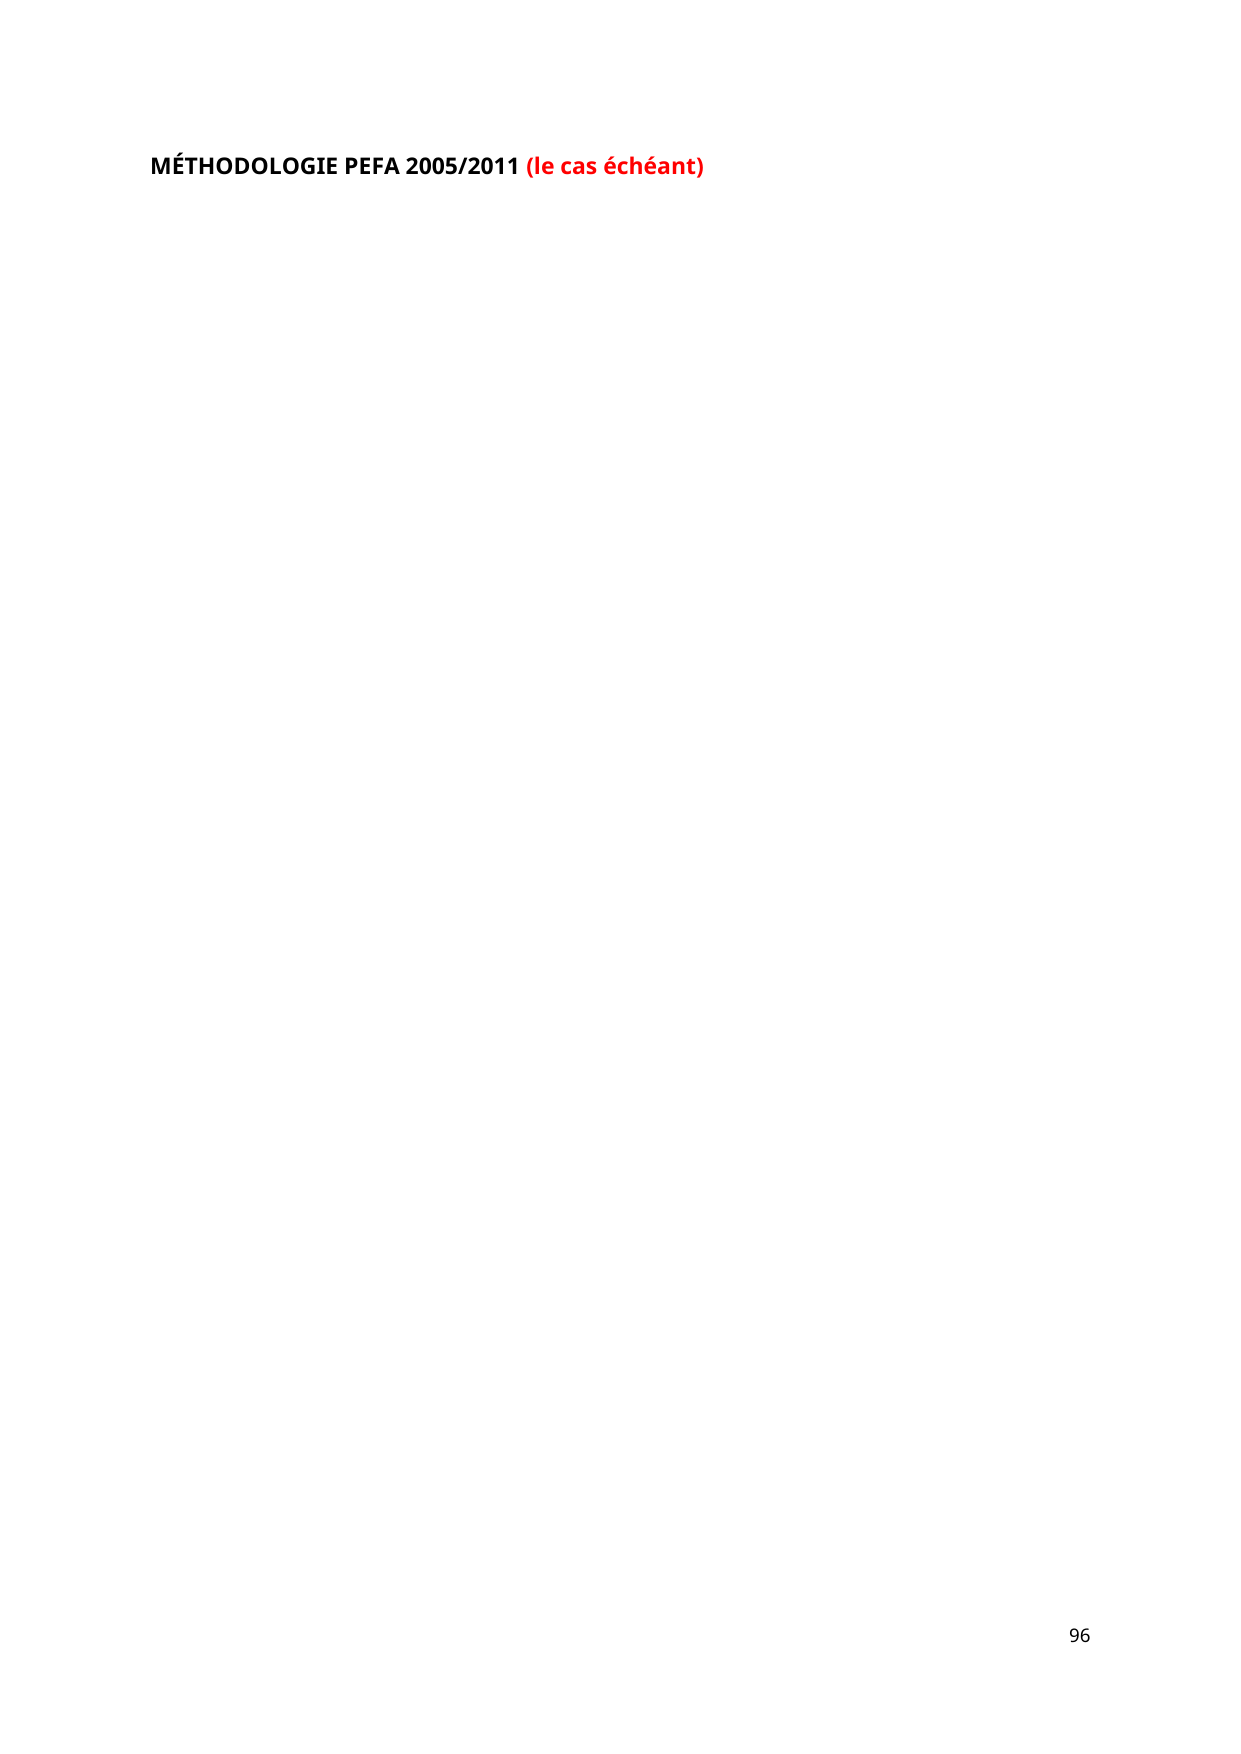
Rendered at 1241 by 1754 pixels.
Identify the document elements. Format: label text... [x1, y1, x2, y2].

text MÉTHODOLOGIE PEFA 2005/2011 (le cas échéant) [150, 150, 1090, 181]
